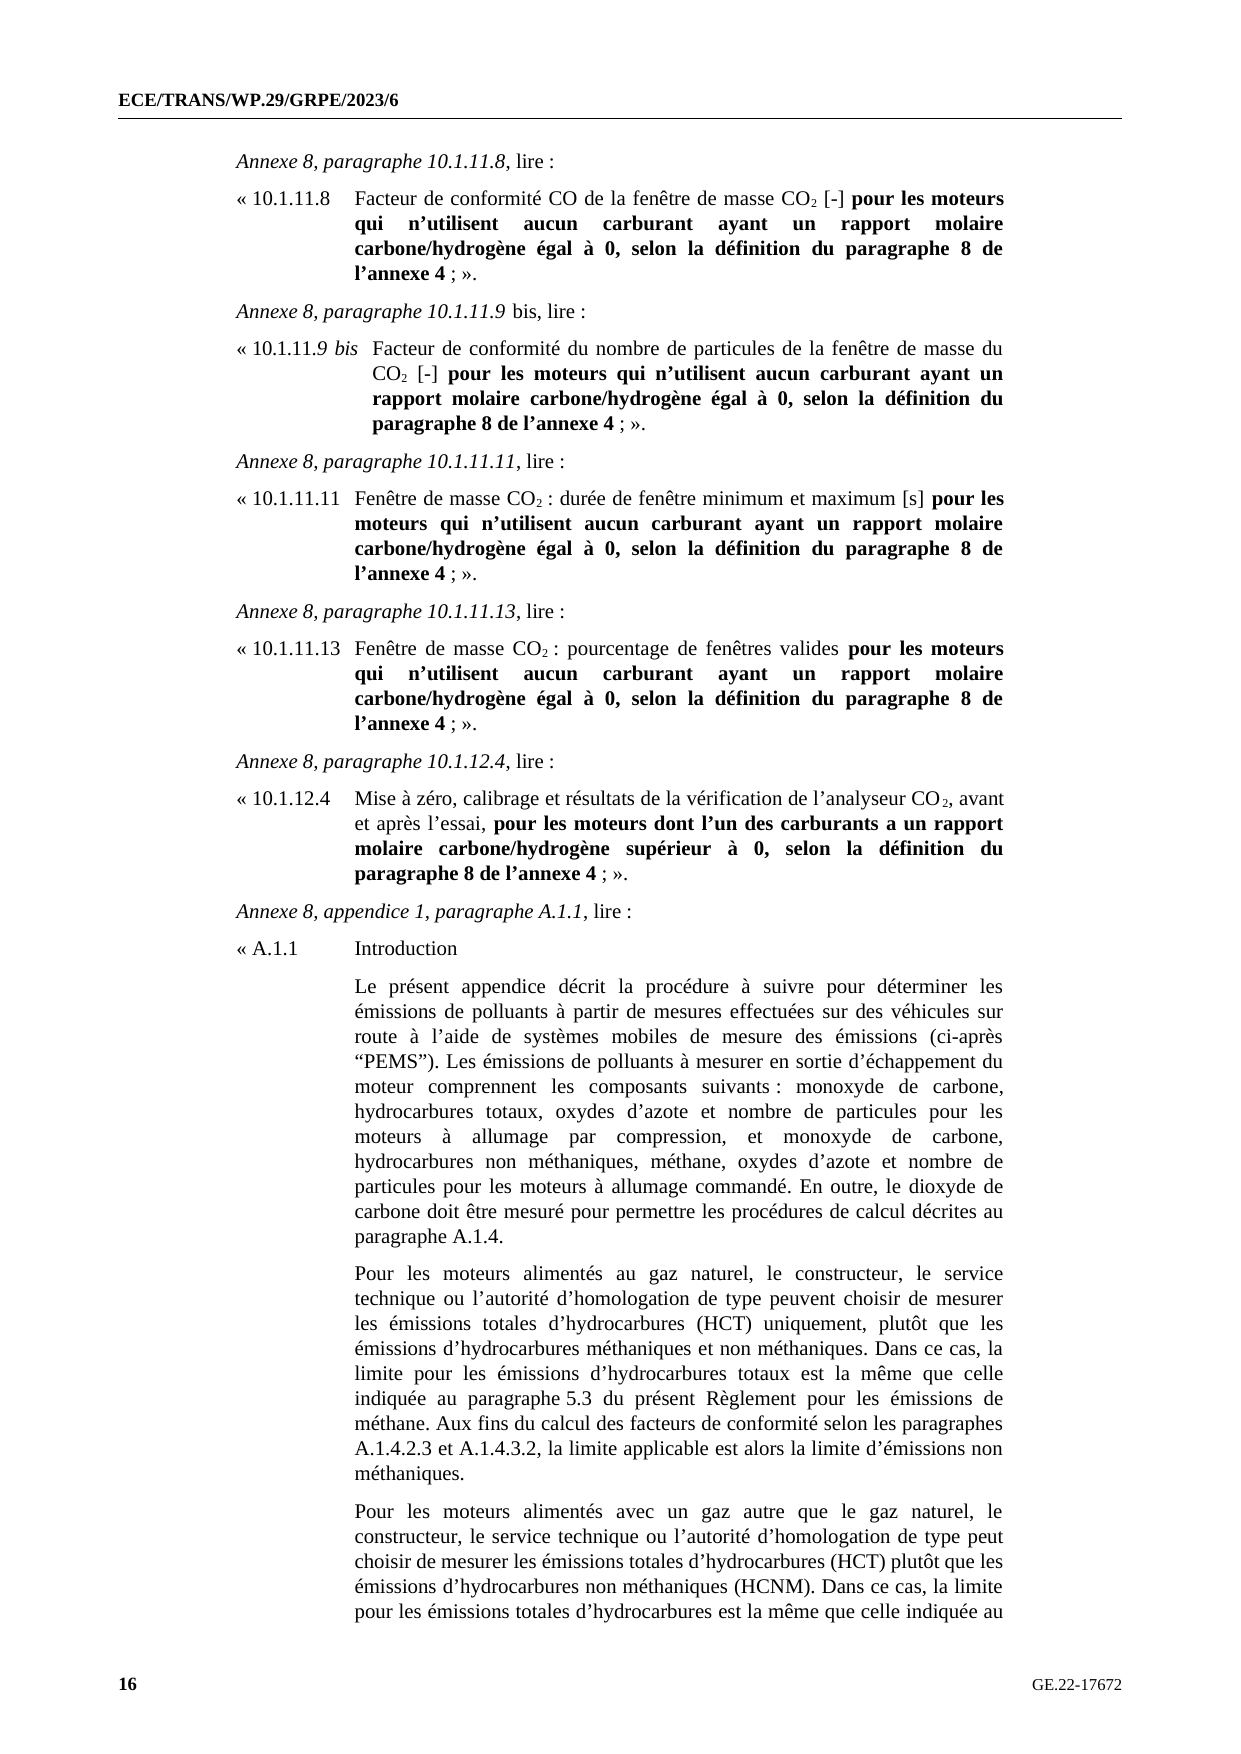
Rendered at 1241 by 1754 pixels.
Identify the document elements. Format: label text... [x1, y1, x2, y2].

text Annexe 8, paragraphe 10.1.12.4, lire : [236, 748, 1004, 773]
text « 10.1.11.9 bis Facteur de conformité du nombre de particules de la fenêtre de masse du CO2 [-] pour les moteurs qui n’utilisent aucun carburant ayant un rapport molaire carbone/hydrogène égal à 0, selon la définition du paragraphe 8 de l’annexe 4 ; ». [236, 335, 1004, 435]
text Pour les moteurs alimentés au gaz naturel, le constructeur, le service technique ou l’autorité d’homologation de type peuvent choisir de mesurer les émissions totales d’hydrocarbures (HCT) uniquement, plutôt que les émissions d’hydrocarbures méthaniques et non méthaniques. Dans ce cas, la limite pour les émissions d’hydrocarbures totaux est la même que celle indiquée au paragraphe 5.3 du présent Règlement pour les émissions de méthane. Aux fins du calcul des facteurs de conformité selon les paragraphes A.1.4.2.3 et A.1.4.3.2, la limite applicable est alors la limite d’émissions non méthaniques. [354, 1260, 1004, 1485]
text « A.1.1 Introduction [236, 935, 1004, 960]
text Le présent appendice décrit la procédure à suivre pour déterminer les émissions de polluants à partir de mesures effectuées sur des véhicules sur route à l’aide de systèmes mobiles de mesure des émissions (ci-après “PEMS”). Les émissions de polluants à mesurer en sortie d’échappement du moteur comprennent les composants suivants : monoxyde de carbone, hydrocarbures totaux, oxydes d’azote et nombre de particules pour les moteurs à allumage par compression, et monoxyde de carbone, hydrocarbures non méthaniques, méthane, oxydes d’azote et nombre de particules pour les moteurs à allumage commandé. En outre, le dioxyde de carbone doit être mesuré pour permettre les procédures de calcul décrites au paragraphe A.1.4. [354, 973, 1004, 1248]
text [354, 1498, 1004, 1623]
text Annexe 8, paragraphe 10.1.11.9 bis, lire : [236, 298, 1004, 323]
text « 10.1.12.4 Mise à zéro, calibrage et résultats de la vérification de l’analyseur CO2, avant et après l’essai, pour les moteurs dont l’un des carburants a un rapport molaire carbone/hydrogène supérieur à 0, selon la définition du paragraphe 8 de l’annexe 4 ; ». [236, 785, 1004, 885]
text « 10.1.11.11 Fenêtre de masse CO2 : durée de fenêtre minimum et maximum [s] pour les moteurs qui n’utilisent aucun carburant ayant un rapport molaire carbone/hydrogène égal à 0, selon la définition du paragraphe 8 de l’annexe 4 ; ». [236, 485, 1004, 585]
text « 10.1.11.8 Facteur de conformité CO de la fenêtre de masse CO2 [-] pour les moteurs qui n’utilisent aucun carburant ayant un rapport molaire carbone/hydrogène égal à 0, selon la définition du paragraphe 8 de l’annexe 4 ; ». [236, 185, 1004, 285]
text Annexe 8, paragraphe 10.1.11.8, lire : [236, 148, 1004, 173]
text Annexe 8, paragraphe 10.1.11.11, lire : [236, 448, 1004, 473]
text Annexe 8, appendice 1, paragraphe A.1.1, lire : [236, 898, 1004, 923]
text Annexe 8, paragraphe 10.1.11.13, lire : [236, 598, 1004, 623]
text « 10.1.11.13 Fenêtre de masse CO2 : pourcentage de fenêtres valides pour les moteurs qui n’utilisent aucun carburant ayant un rapport molaire carbone/hydrogène égal à 0, selon la définition du paragraphe 8 de l’annexe 4 ; ». [236, 635, 1004, 735]
